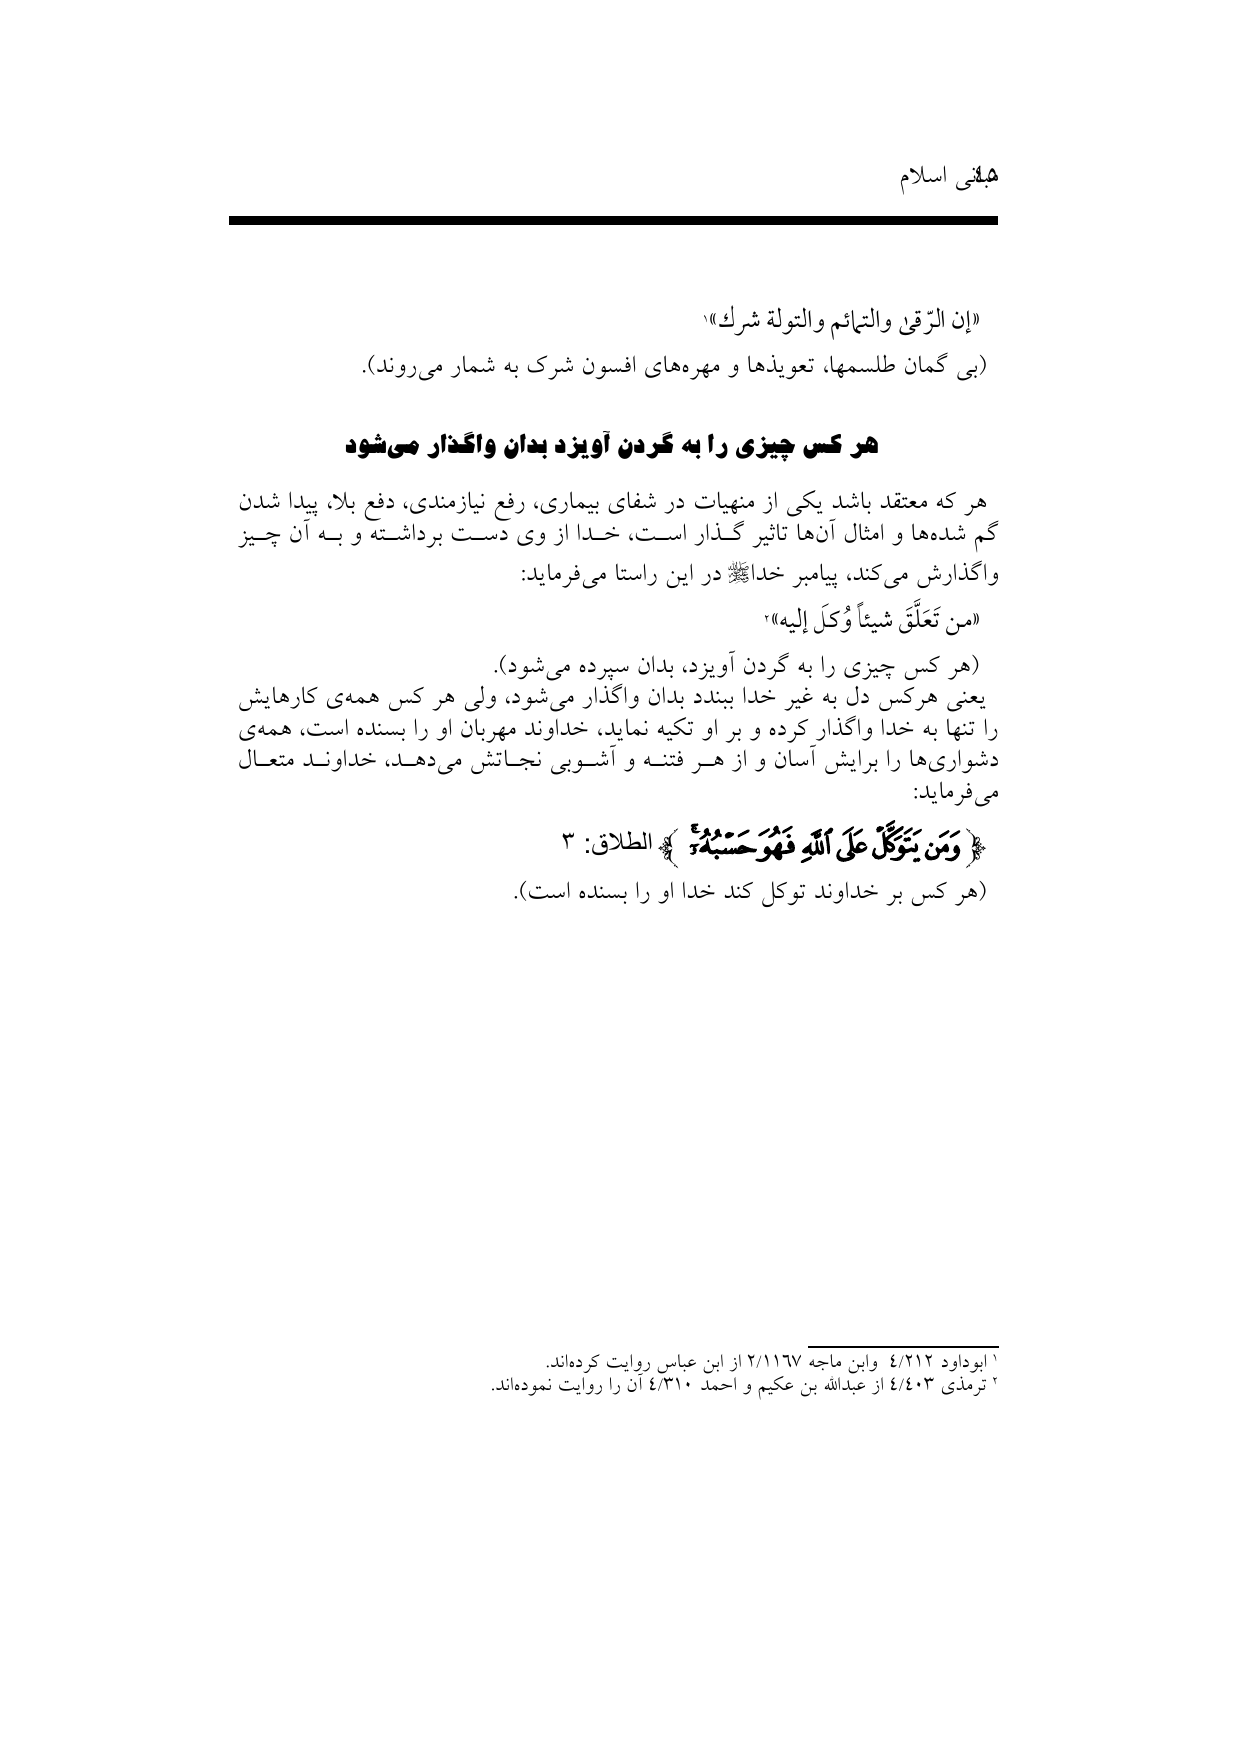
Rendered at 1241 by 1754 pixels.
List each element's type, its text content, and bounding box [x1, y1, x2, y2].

text (هر کس چیزی را به گردن آویزد، بدان سپرده می‌شود). [236, 655, 998, 684]
text هر که معتقد باشد یکی از منهیات در شفای بیماری، رفع نیازمندی، دفع بلا، پیدا شدن گم شده‌ها و امثال آن‌ها تاثیر گذار است، خدا از وی دست برداشته و به آن چیز واگذارش می‌کند، پیامبر خدا در این راستا می‌فرماید: [236, 491, 998, 592]
text (بی گمان طلسمها، تعویذها و مهره‌های افسون شرک به ‌شمار می‌روند). [236, 355, 998, 384]
text (هر کس بر خداوند توکل کند خدا او را بسنده است). [236, 881, 998, 910]
subtitle هر کس چیزی را به گردن آویزد بدان واگذار می‌شود [236, 435, 998, 462]
text «من تَعَلَّقَ شيئاً وُكلَ إليه» [236, 595, 998, 650]
text ﭽ ﮧ ﮨ ﮩ ﮪ ﮫ ﮬﮭ ﭼ الطلاق: ٣ [236, 812, 998, 876]
text «إن الرّقى والتمائم والتولة شرك» [236, 295, 998, 351]
text یعنی هرکس دل به غیر خدا ببندد بدان واگذار می‌شود، ولی هر کس همه‌ی کارهایش را تنها به خدا واگذار کرده و بر او تکیه نماید، خداوند مهربان او را بسنده است، همه‌ی دشواری‌ها را برایش آسان و از هر فتنه و آشوبی نجاتش می‌دهد، خداوند متعال می‌فرماید: [236, 686, 998, 810]
